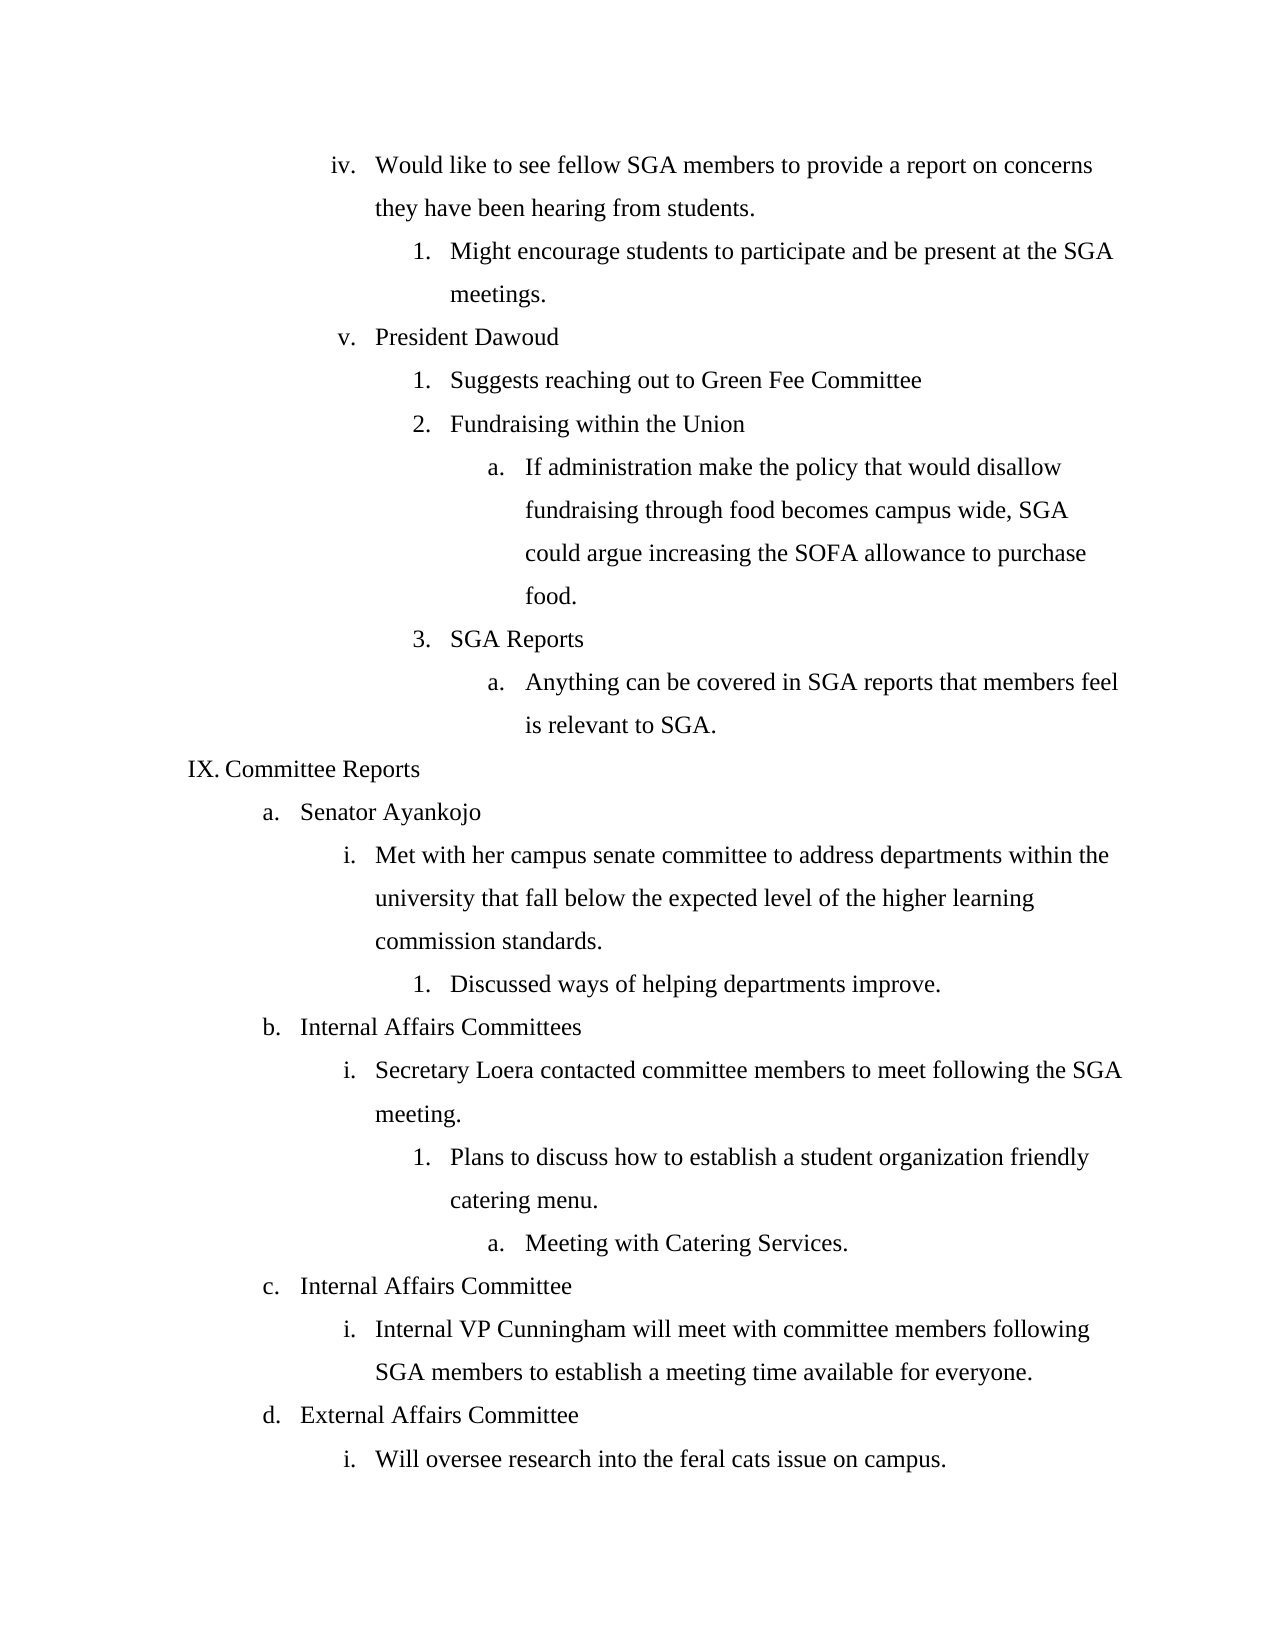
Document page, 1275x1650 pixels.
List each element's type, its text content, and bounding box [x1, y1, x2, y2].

list Will oversee research into the feral cats issue on campus. [356, 1444, 1125, 1472]
list Plans to discuss how to establish a student organization friendly catering menu. [412, 1142, 1125, 1214]
list Secretary Loera contacted committee members to meet following the SGA meeting. [356, 1056, 1125, 1127]
list Suggests reaching out to Green Fee Committee [412, 366, 1125, 394]
list Might encourage students to participate and be present at the SGA meetings. [412, 236, 1125, 308]
list If administration make the policy that would disallow fundraising through food becomes campus wide, SGA could argue increasing the SOFA allowance to purchase food. [487, 452, 1125, 610]
list Senator Ayankojo [262, 797, 1125, 826]
list Fundraising within the Union [412, 409, 1125, 437]
list Meeting with Catering Services. [487, 1228, 1125, 1257]
list Met with her campus senate committee to address departments within the university that fall below the expected level of the higher learning commission standards. [356, 840, 1125, 955]
list Anything can be covered in SGA reports that members feel is relevant to SGA. [487, 667, 1125, 739]
list Committee Reports [187, 754, 1125, 782]
list President Dawoud [356, 322, 1125, 351]
list Internal VP Cunningham will meet with committee members following SGA members to establish a meeting time available for everyone. [356, 1314, 1125, 1386]
list Discussed ways of helping departments improve. [412, 969, 1125, 998]
list Internal Affairs Committee [262, 1271, 1125, 1300]
list Internal Affairs Committees [262, 1012, 1125, 1041]
list SGA Reports [412, 624, 1125, 653]
list Would like to see fellow SGA members to provide a report on concerns they have been hearing from students. [356, 150, 1125, 222]
list External Affairs Committee [262, 1401, 1125, 1429]
